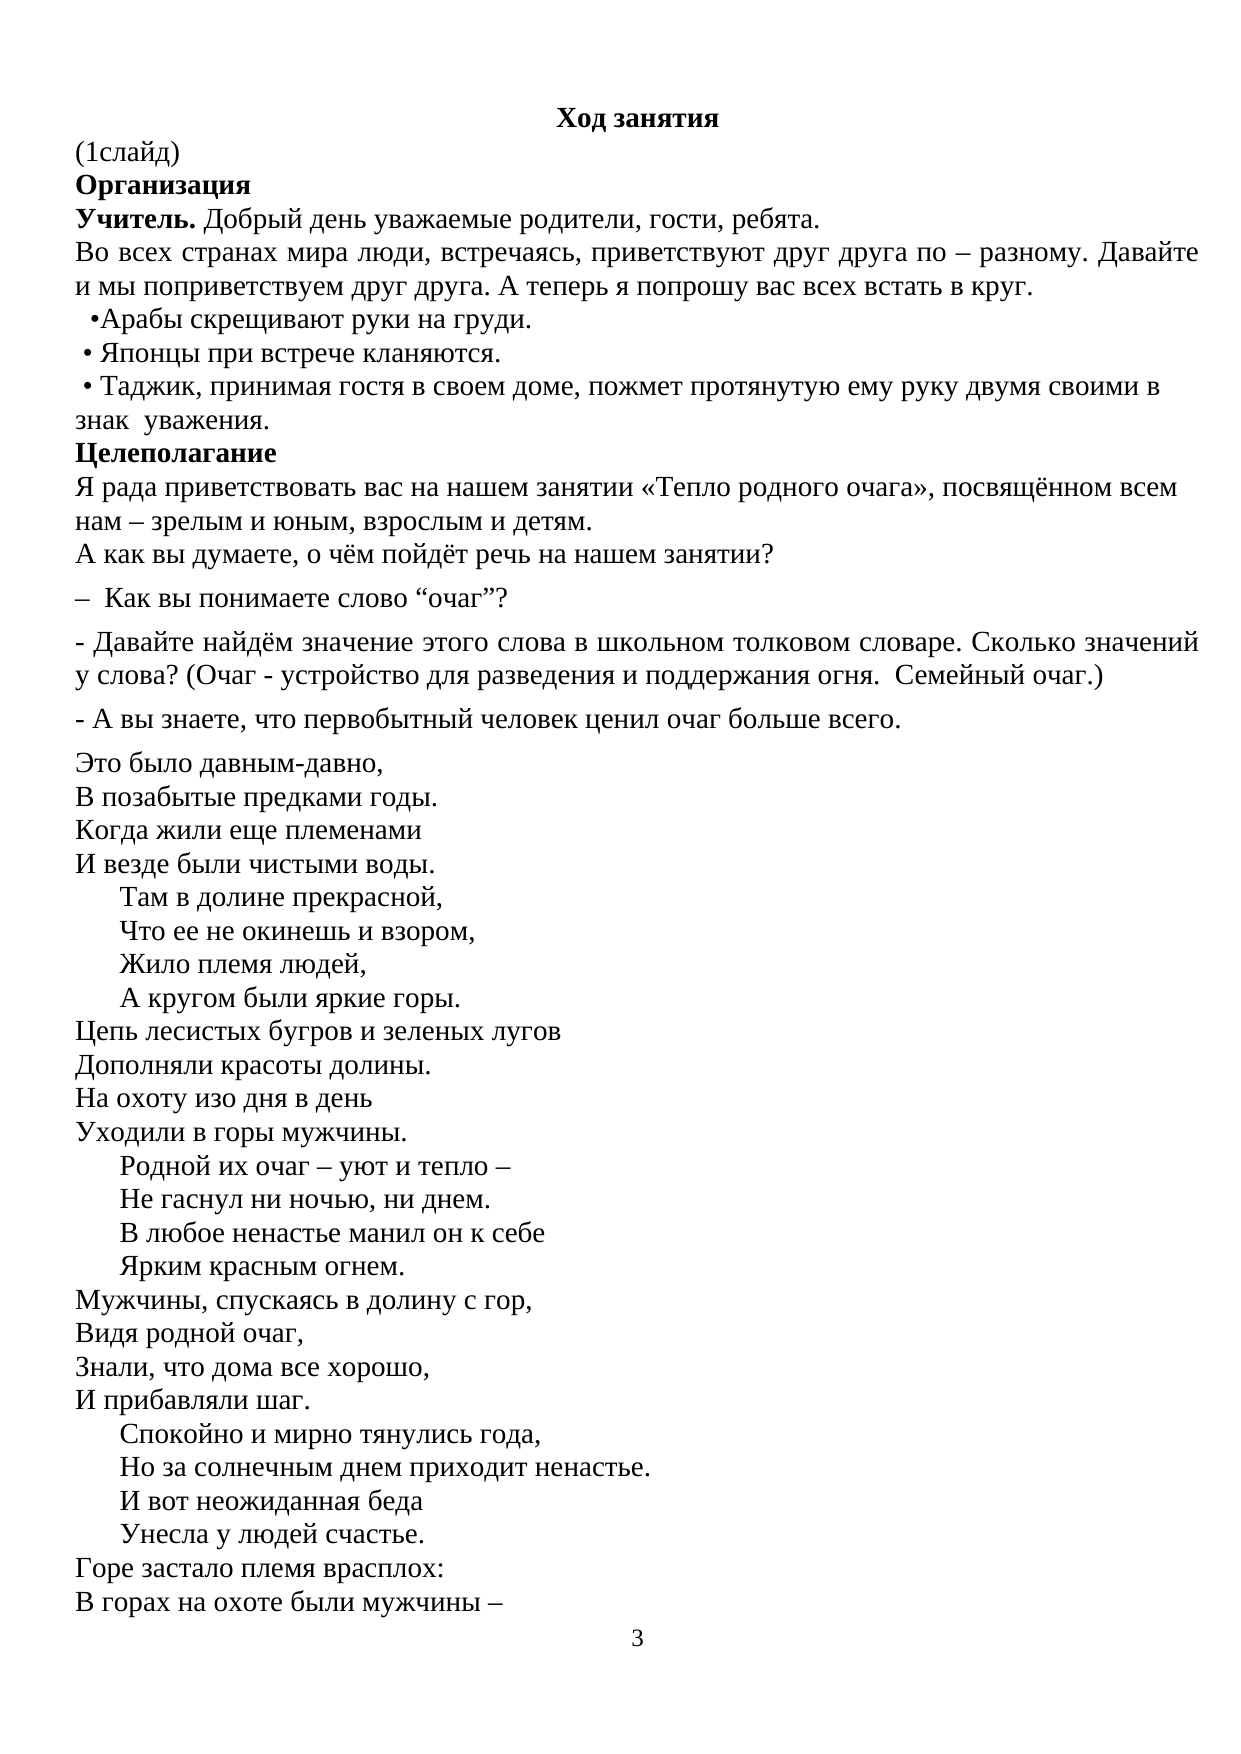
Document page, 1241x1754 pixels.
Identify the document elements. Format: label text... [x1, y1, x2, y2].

text Ярким красным огнем. [75, 1248, 1200, 1282]
text А как вы думаете, о чём пойдёт речь на нашем занятии? [75, 536, 1200, 570]
text Учитель. Добрый день уважаемые родители, гости, ребята. [75, 201, 1200, 234]
text Там в долине прекрасной, [75, 879, 1200, 913]
text Это было давным-давно, [75, 745, 1200, 779]
text Мужчины, спускаясь в долину с гор, [75, 1282, 1200, 1315]
text И прибавляли шаг. [75, 1382, 1200, 1416]
text Ход занятия [75, 100, 1200, 134]
text И везде были чистыми воды. [75, 846, 1200, 879]
text Спокойно и мирно тянулись года, [75, 1416, 1200, 1449]
text - А вы знаете, что первобытный человек ценил очаг больше всего. [75, 701, 1200, 735]
text На охоту изо дня в день [75, 1081, 1200, 1114]
text Видя родной очаг, [75, 1315, 1200, 1349]
text Унесла у людей счастье. [75, 1517, 1200, 1550]
text Целеполагание Я рада приветствовать вас на нашем занятии «Тепло родного очага», посвящённом всем нам – зрелым и юным, взрослым и детям. [75, 436, 1200, 536]
text Когда жили еще племенами [75, 812, 1200, 846]
text •Арабы скрещивают руки на груди. • Японцы при встрече кланяются. [75, 301, 1200, 368]
text Родной их очаг – уют и тепло – [75, 1148, 1200, 1181]
text В любое ненастье манил он к себе [75, 1215, 1200, 1248]
text Дополняли красоты долины. [75, 1047, 1200, 1081]
text А кругом были яркие горы. [75, 980, 1200, 1013]
text В позабытые предками годы. [75, 779, 1200, 812]
text Во всех странах мира люди, встречаясь, приветствуют друг друга по – разному. Давайте и мы поприветствуем друг друга. А теперь я попрошу вас всех встать в круг. [75, 234, 1200, 301]
text Жило племя людей, [75, 946, 1200, 980]
text Знали, что дома все хорошо, [75, 1349, 1200, 1382]
text Не гаснул ни ночью, ни днем. [75, 1181, 1200, 1215]
text Организация [75, 167, 1200, 201]
text Горе застало племя врасплох: [75, 1550, 1200, 1584]
text Что ее не окинешь и взором, [75, 913, 1200, 946]
text И вот неожиданная беда [75, 1483, 1200, 1517]
text Цепь лесистых бугров и зеленых лугов [75, 1013, 1200, 1047]
text Уходили в горы мужчины. [75, 1114, 1200, 1148]
text (1слайд) [75, 134, 1200, 167]
text - Давайте найдём значение этого слова в школьном толковом словаре. Сколько значений у слова? (Очаг - устройство для разведения и поддержания огня. Семейный очаг.) [75, 624, 1200, 691]
text – Как вы понимаете слово “очаг”? [75, 580, 1200, 613]
text Но за солнечным днем приходит ненастье. [75, 1449, 1200, 1483]
text • Таджик, принимая гостя в своем доме, пожмет протянутую ему руку двумя своими в знак уважения. [75, 368, 1200, 436]
text В горах на охоте были мужчины – [75, 1584, 1200, 1617]
